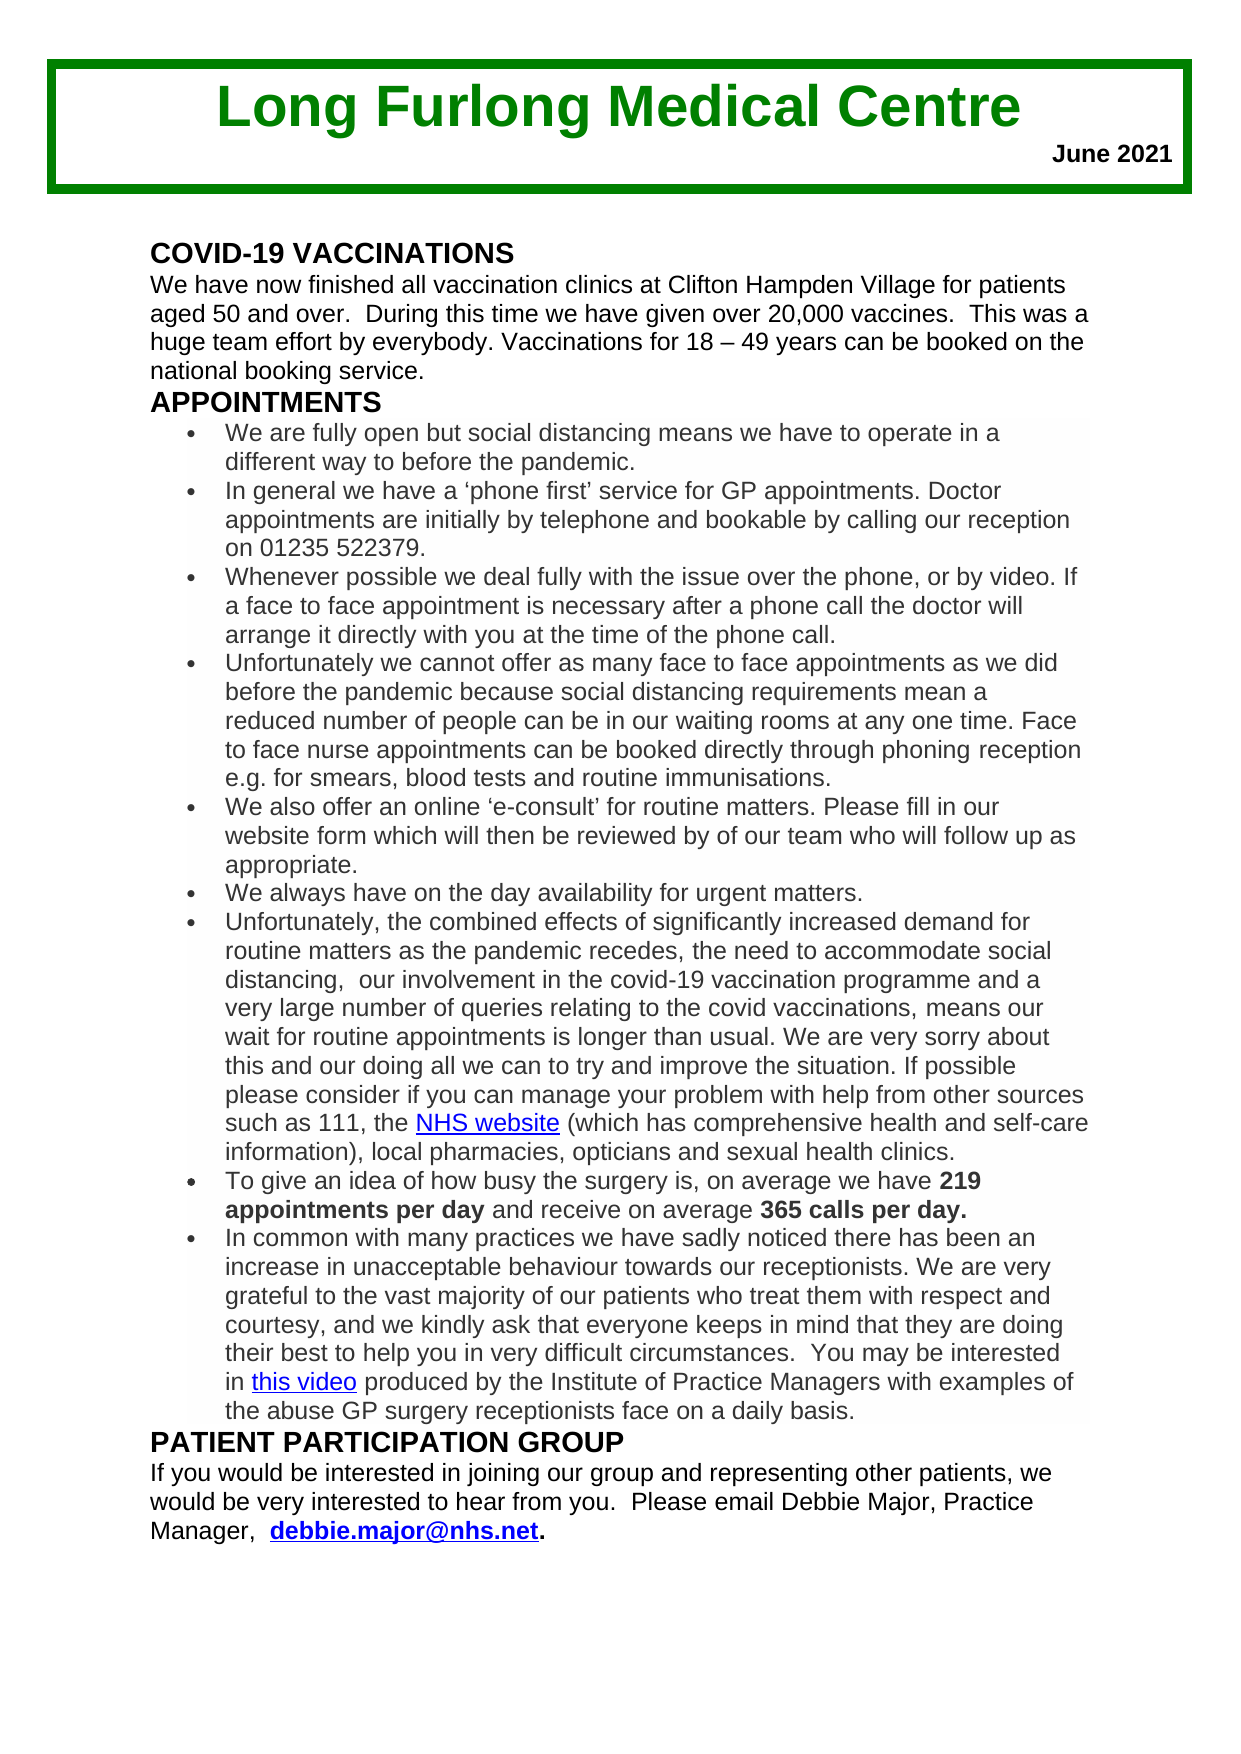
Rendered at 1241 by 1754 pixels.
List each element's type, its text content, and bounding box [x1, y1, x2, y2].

list Unfortunately we cannot offer as many face to face appointments as we did before the pandemic because social distancing requirements mean a reduced number of people can be in our waiting rooms at any one time. Face to face nurse appointments can be booked directly through phoning reception e.g. for smears, blood tests and routine immunisations. [187, 648, 1090, 792]
text If you would be interested in joining our group and representing other patients, we would be very interested to hear from you. Please email Debbie Major, Practice Manager, debbie.major@nhs.net. [546, 1458, 1090, 1544]
list Whenever possible we deal fully with the issue over the phone, or by video. If a face to face appointment is necessary after a phone call the doctor will arrange it directly with you at the time of the phone call. [187, 562, 1090, 648]
list Unfortunately, the combined effects of significantly increased demand for routine matters as the pandemic recedes, the need to accommodate social distancing, our involvement in the covid-19 vaccination programme and a very large number of queries relating to the covid vaccinations, means our wait for routine appointments is longer than usual. We are very sorry about this and our doing all we can to try and improve the situation. If possible please consider if you can manage your problem with help from other sources such as 111, the NHS website (which has comprehensive health and self-care information), local pharmacies, opticians and sexual health clinics. [187, 907, 1090, 1166]
list In general we have a ‘phone first’ service for GP appointments. Doctor appointments are initially by telephone and bookable by calling our reception on 01235 522379. [187, 476, 1090, 562]
list We are fully open but social distancing means we have to operate in a different way to before the pandemic. [187, 418, 1090, 476]
text We have now finished all vaccination clinics at Clifton Hampden Village for patients aged 50 and over. During this time we have given over 20,000 vaccines. This was a huge team effort by everybody. Vaccinations for 18 – 49 years can be booked on the national booking service. [150, 270, 1090, 385]
text COVID-19 VACCINATIONS [150, 236, 1090, 270]
text PATIENT PARTICIPATION GROUP [150, 1424, 1090, 1458]
list We also offer an online ‘e-consult’ for routine matters. Please fill in our website form which will then be reviewed by of our team who will follow up as appropriate. [187, 792, 1090, 878]
list To give an idea of how busy the surgery is, on average we have 219 appointments per day and receive on average 365 calls per day. [187, 1166, 1090, 1223]
list We always have on the day availability for urgent matters. [187, 878, 1090, 907]
list In common with many practices we have sadly noticed there has been an increase in unacceptable behaviour towards our receptionists. We are very grateful to the vast majority of our patients who treat them with respect and courtesy, and we kindly ask that everyone keeps in mind that they are doing their best to help you in very difficult circumstances. You may be interested in this video produced by the Institute of Practice Managers with examples of the abuse GP surgery receptionists face on a daily basis. [187, 1223, 1090, 1424]
text APPOINTMENTS [150, 385, 1090, 418]
